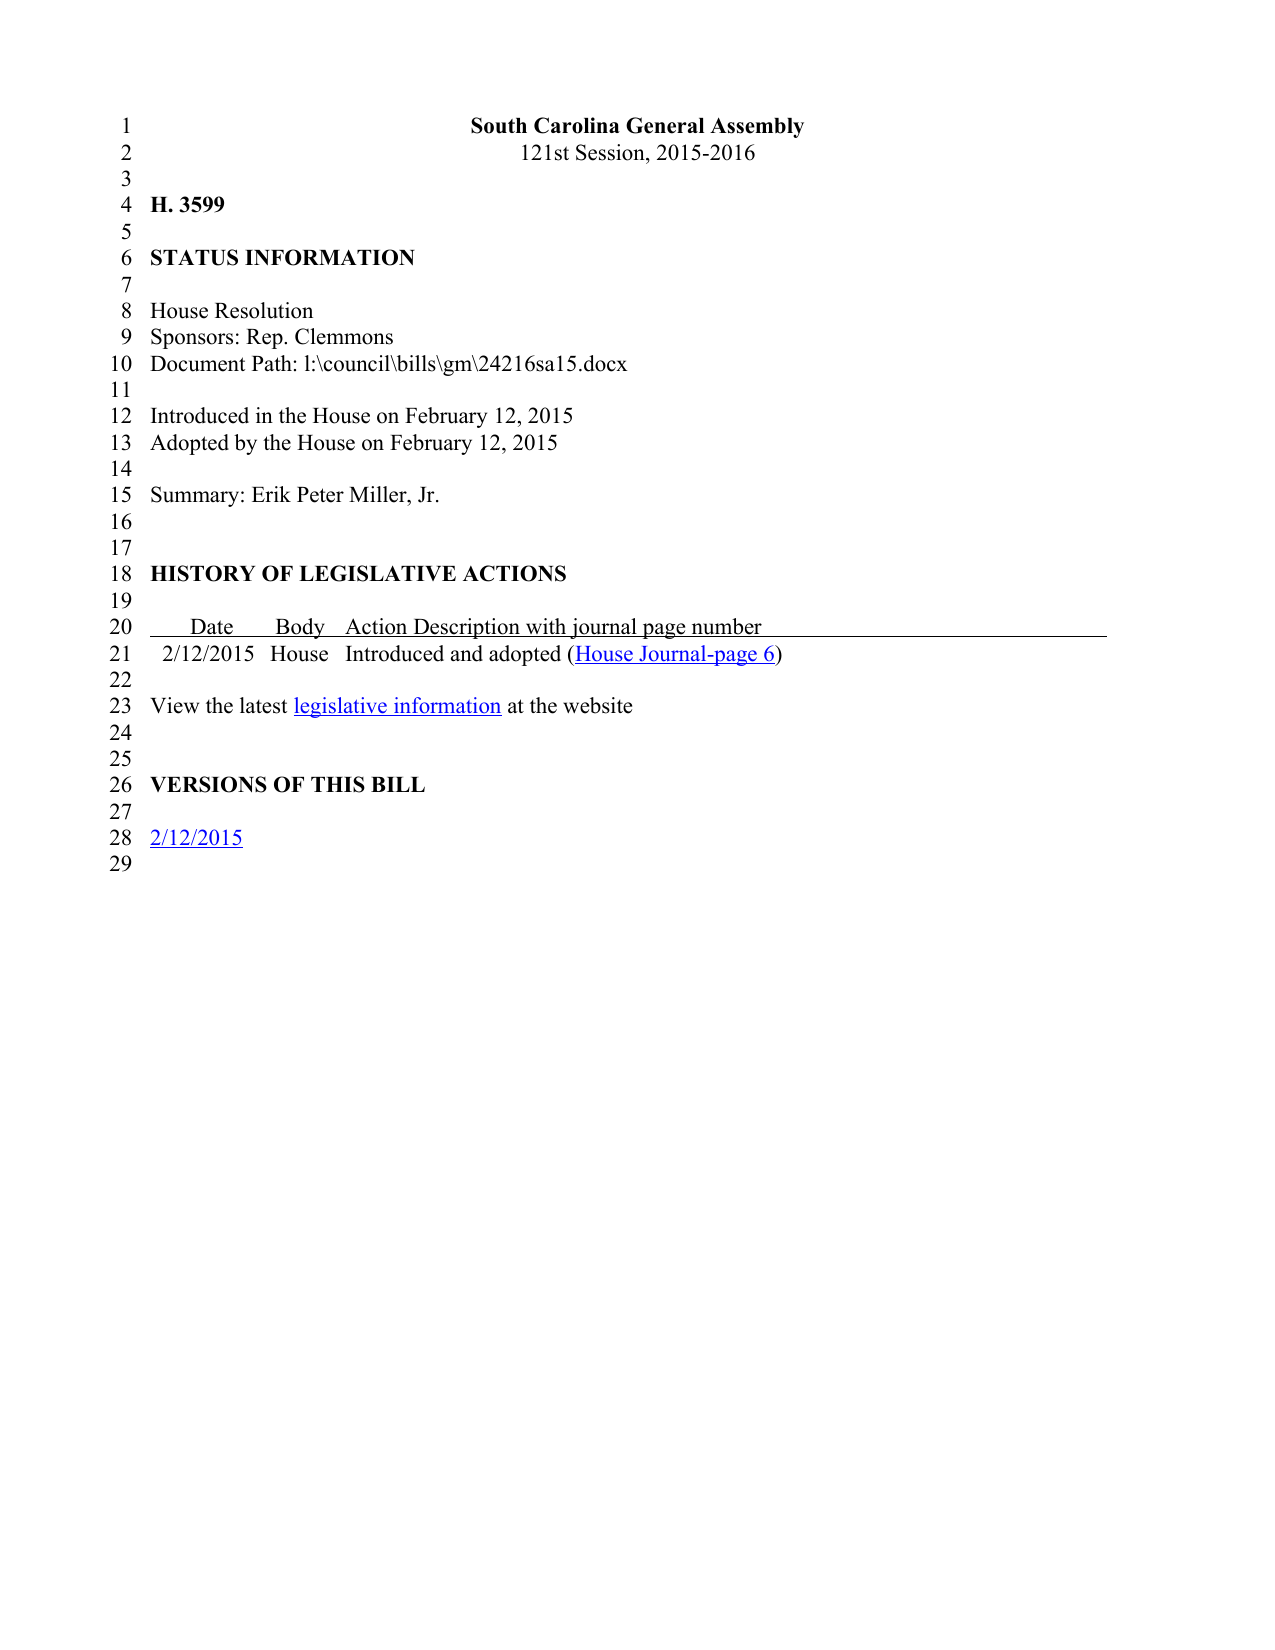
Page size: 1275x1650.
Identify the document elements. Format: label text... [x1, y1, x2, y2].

text HISTORY OF LEGISLATIVE ACTIONS [150, 561, 1125, 587]
text 2/12/2015 House Introduced and adopted (House Journal-page 6) [150, 639, 1125, 666]
text 2/12/2015 [150, 824, 1125, 850]
text STATUS INFORMATION [150, 244, 1125, 271]
text VERSIONS OF THIS BILL [150, 771, 1125, 798]
text South Carolina General Assembly [150, 112, 1125, 139]
text H. 3599 [150, 192, 1125, 218]
text 121st Session, 2015-2016 [150, 139, 1125, 165]
text House Resolution [150, 297, 1125, 323]
text Adopted by the House on February 12, 2015 [150, 429, 1125, 455]
text Summary: Erik Peter Miller, Jr. [150, 481, 1125, 508]
text View the latest legislative information at the website [150, 692, 1125, 719]
text Sponsors: Rep. Clemmons [150, 323, 1125, 350]
text Date Body Action Description with journal page number [150, 613, 1125, 639]
text Introduced in the House on February 12, 2015 [150, 402, 1125, 429]
text Document Path: l:\council\bills\gm\24216sa15.docx [150, 350, 1125, 376]
